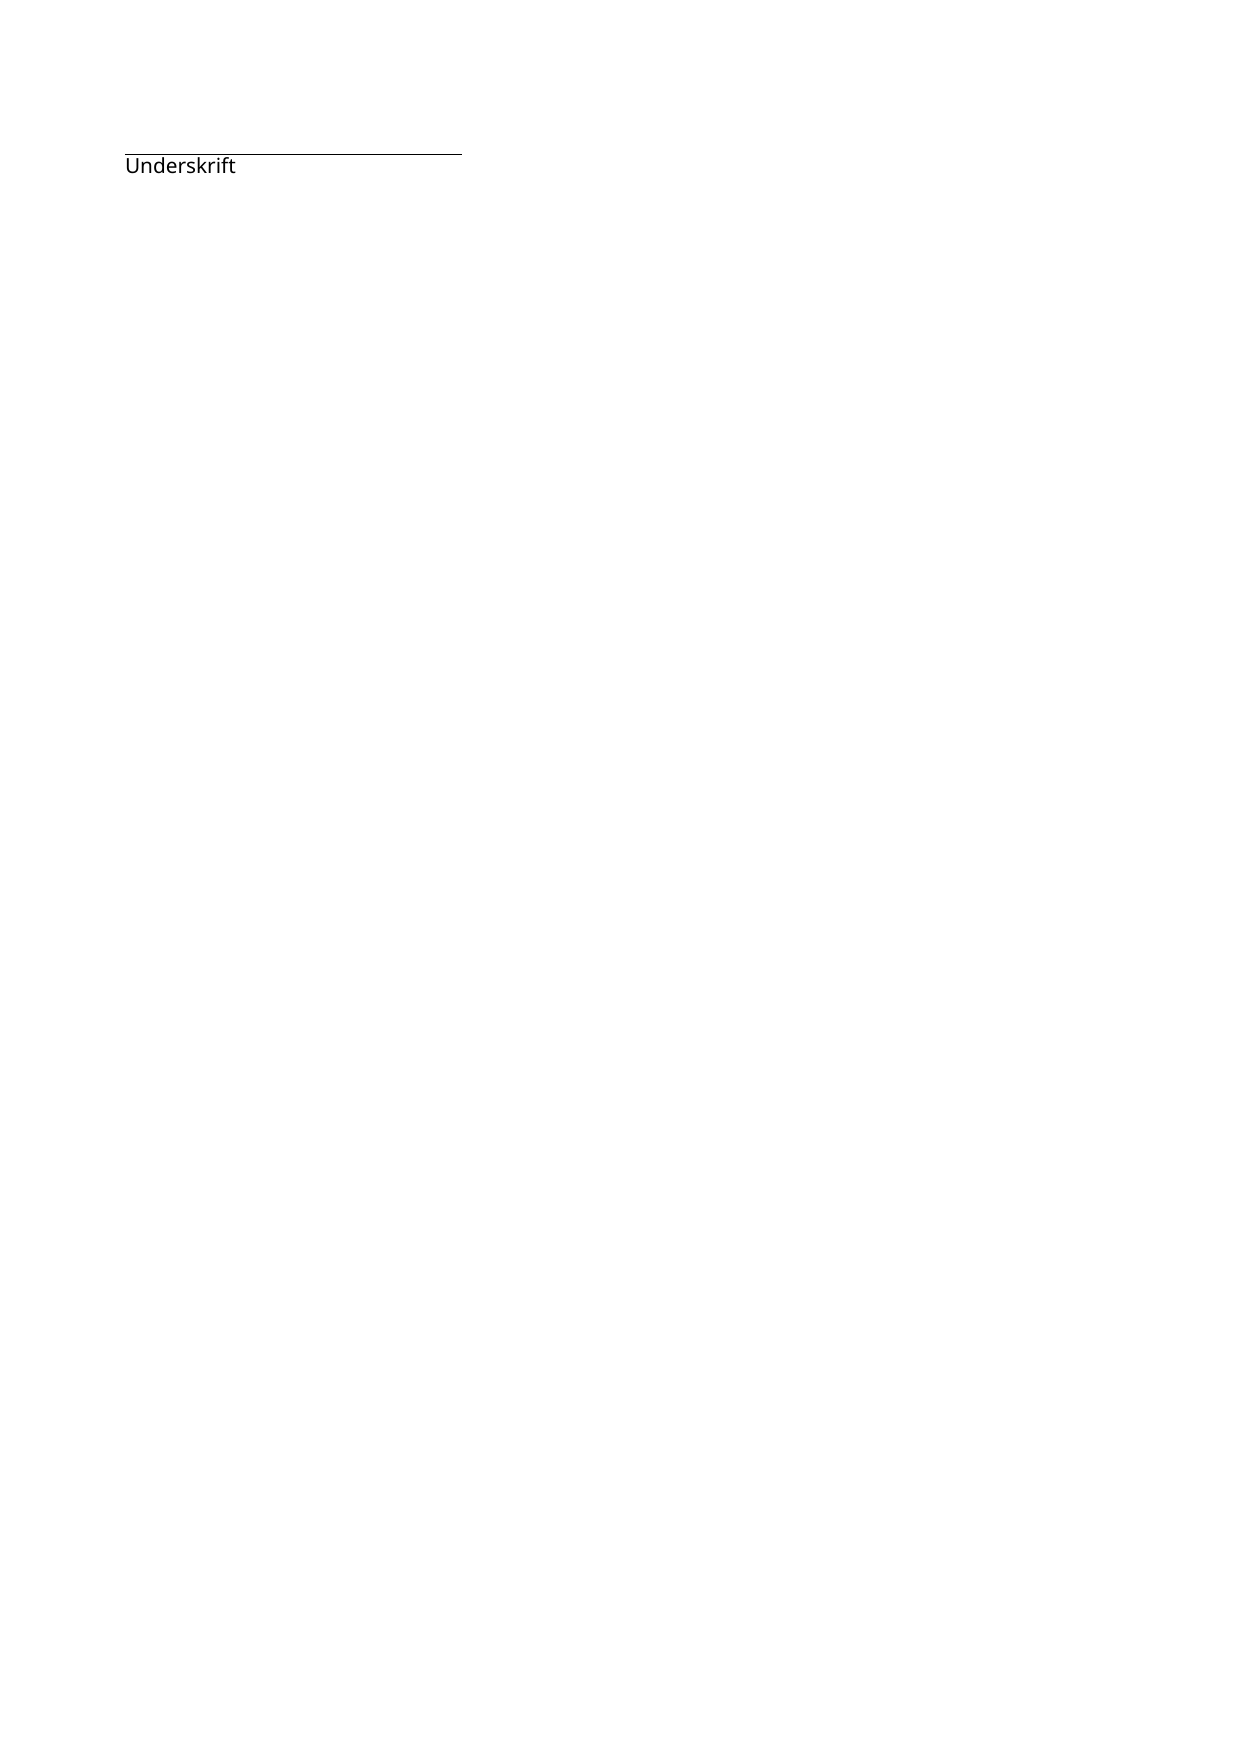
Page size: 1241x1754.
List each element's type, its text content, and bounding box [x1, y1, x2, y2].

text Underskrift [125, 152, 1119, 178]
